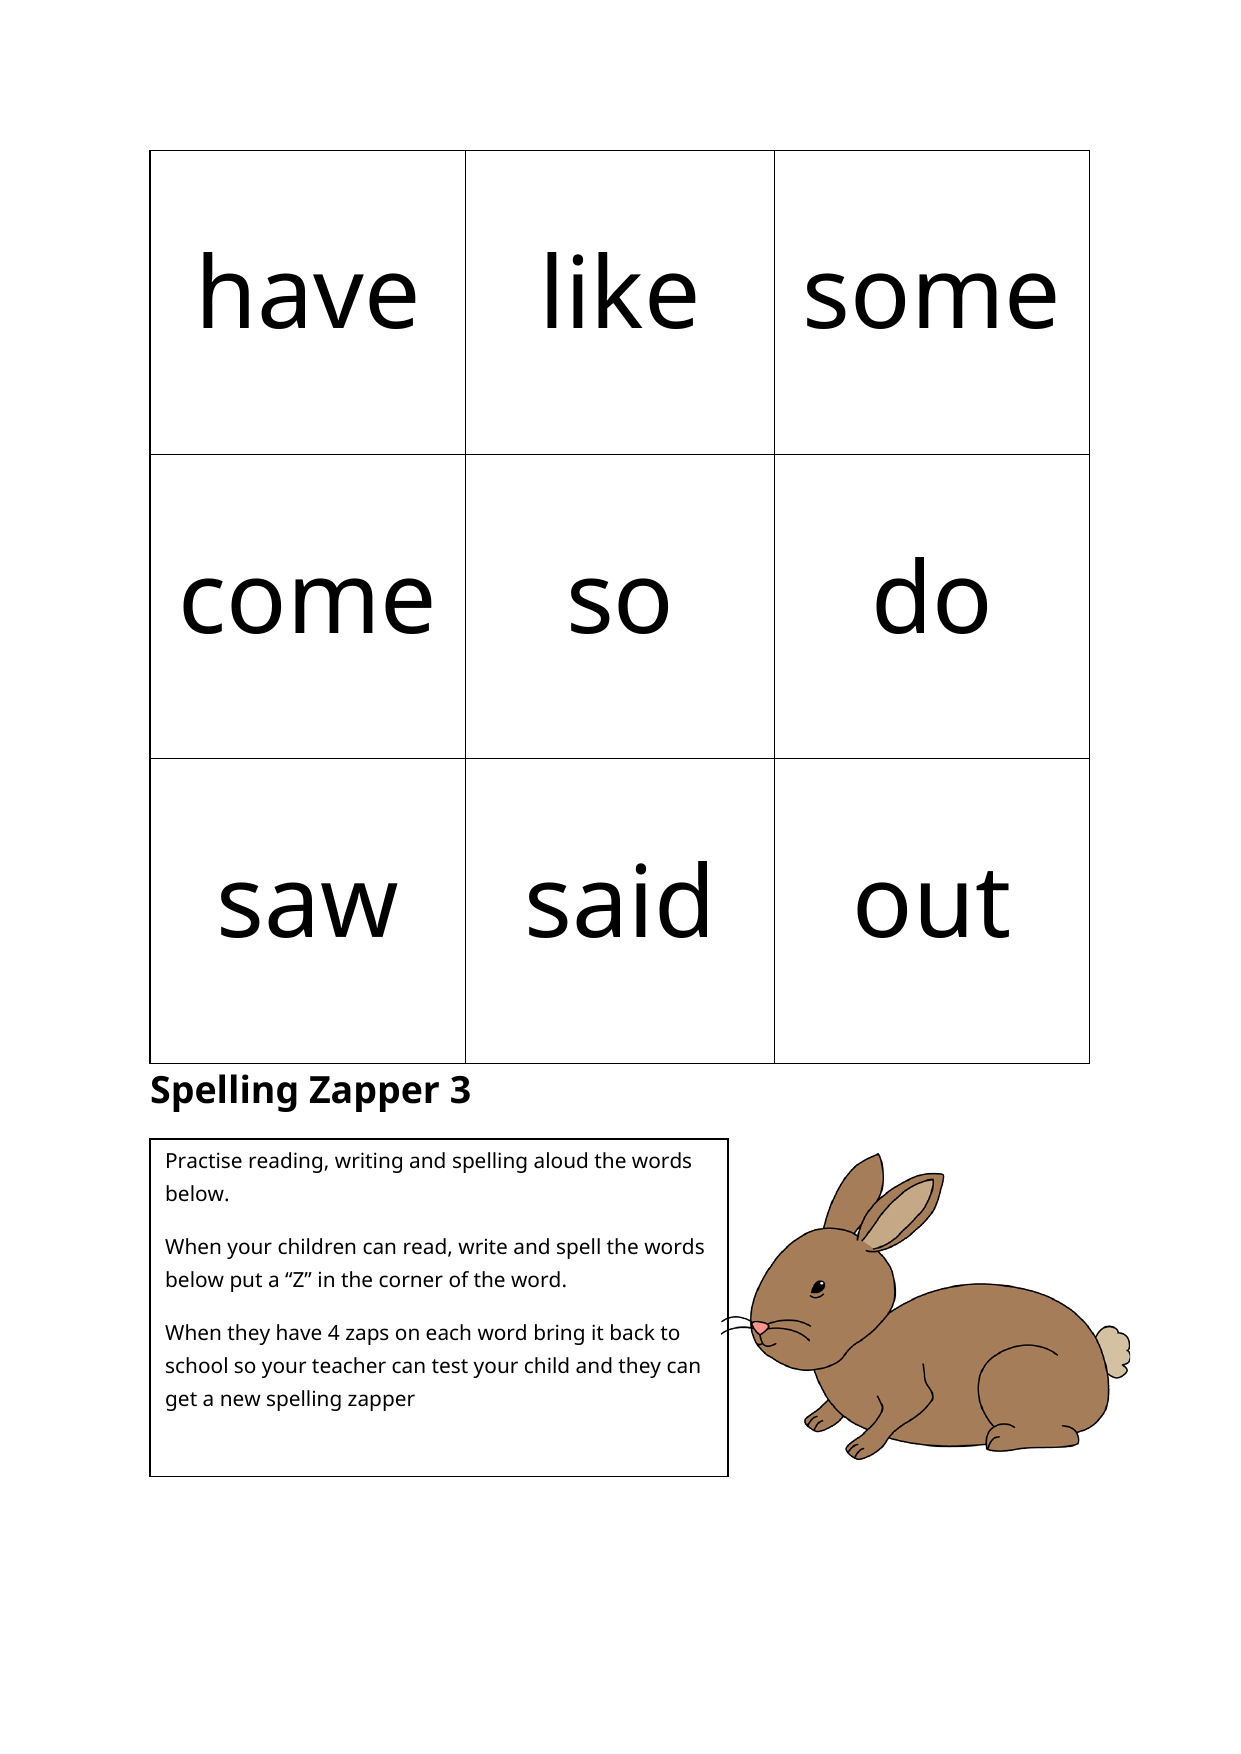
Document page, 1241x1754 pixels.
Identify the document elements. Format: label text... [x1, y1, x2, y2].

text Spelling Zapper 3 [150, 1064, 1090, 1114]
table_cell so [466, 455, 774, 758]
table_cell do [775, 455, 1089, 758]
table_cell saw [151, 759, 465, 1062]
table_cell out [775, 759, 1089, 1062]
table_cell come [151, 455, 465, 758]
table_header some [775, 151, 1089, 454]
picture [721, 1153, 1131, 1460]
table_header like [466, 151, 774, 454]
table_header have [151, 151, 465, 454]
table_cell said [466, 759, 774, 1062]
